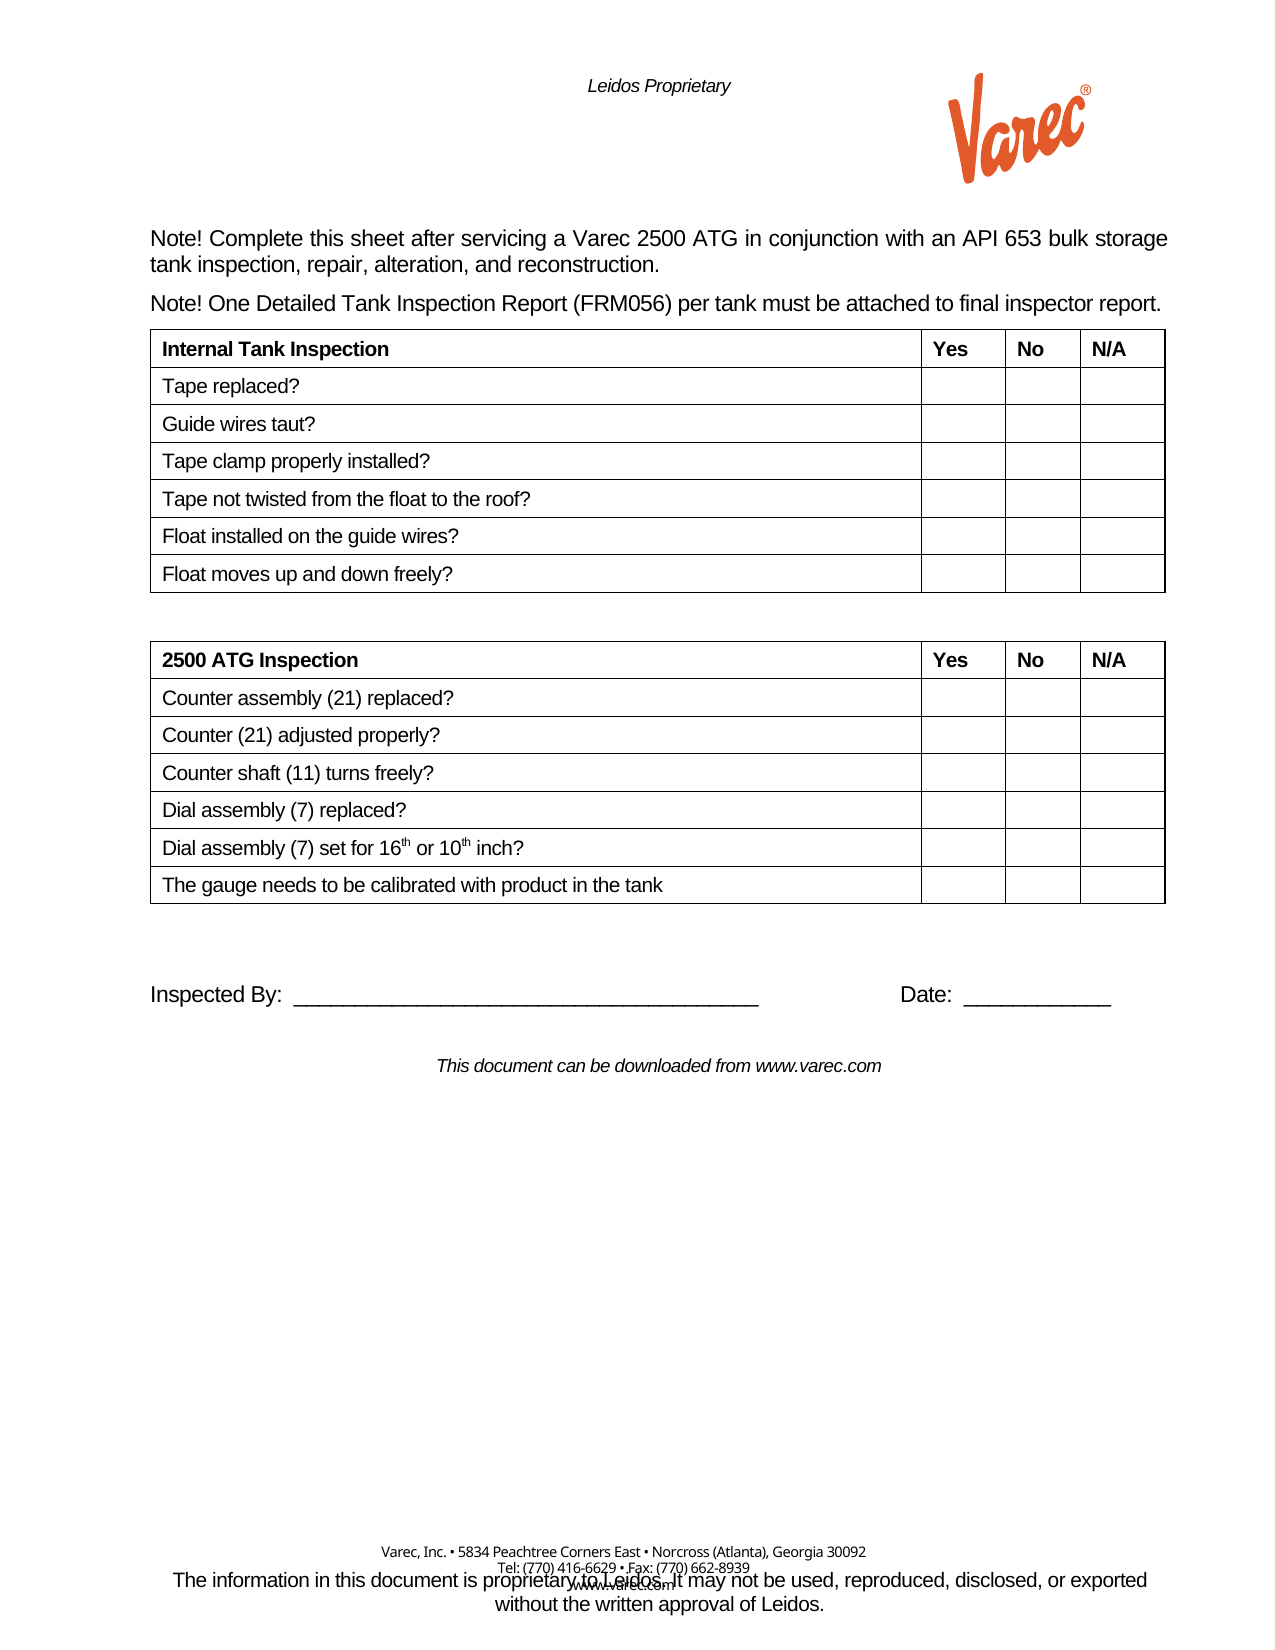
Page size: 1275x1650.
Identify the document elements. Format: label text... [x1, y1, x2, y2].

table_header Yes [922, 330, 1005, 367]
table_cell [1006, 792, 1080, 828]
table_cell [1006, 555, 1080, 592]
table_cell [1081, 518, 1164, 554]
table_cell Float moves up and down freely? [151, 555, 921, 592]
table_cell Counter shaft (11) turns freely? [151, 754, 921, 791]
table_cell [1006, 368, 1080, 404]
table_header No [1006, 330, 1080, 367]
table_cell [922, 792, 1005, 828]
table_cell [922, 679, 1005, 716]
table_header N/A [1081, 642, 1164, 678]
table_cell [1006, 443, 1080, 479]
table_cell [922, 717, 1005, 753]
table_cell Counter assembly (21) replaced? [151, 679, 921, 716]
table_cell [1006, 754, 1080, 791]
table_cell Tape replaced? [151, 368, 921, 404]
table_header Internal Tank Inspection [151, 330, 921, 367]
table_cell [1006, 867, 1080, 903]
table_cell [922, 754, 1005, 791]
table_cell [1081, 867, 1164, 903]
table_cell Tape clamp properly installed? [151, 443, 921, 479]
table_cell Dial assembly (7) replaced? [151, 792, 921, 828]
table_cell [1006, 518, 1080, 554]
table_cell The gauge needs to be calibrated with product in the tank [151, 867, 921, 903]
table_cell [1081, 480, 1164, 517]
table_header Yes [922, 642, 1005, 678]
text Note! One Detailed Tank Inspection Report (FRM056) per tank must be attached to final inspector report. [150, 290, 1170, 317]
table_cell Tape not twisted from the float to the roof? [151, 480, 921, 517]
table_header No [1006, 642, 1080, 678]
table_cell [1006, 679, 1080, 716]
table_cell [1081, 555, 1164, 592]
text This document can be downloaded from www.varec.com [150, 1055, 1170, 1077]
table_cell Guide wires taut? [151, 405, 921, 442]
table_cell [1081, 368, 1164, 404]
table_header N/A [1081, 330, 1164, 367]
table_cell [1006, 405, 1080, 442]
text Note! Complete this sheet after servicing a Varec 2500 ATG in conjunction with an API 653 bulk storage tank inspection, repair, alteration, and reconstruction. [150, 225, 1170, 278]
table_cell [922, 405, 1005, 442]
table_cell Float installed on the guide wires? [151, 518, 921, 554]
table_cell [1081, 829, 1164, 866]
table_cell [922, 480, 1005, 517]
table_cell [1006, 480, 1080, 517]
table_cell [1081, 679, 1164, 716]
table_cell Dial assembly (7) set for 16th or 10th inch? [151, 829, 921, 866]
table_cell [1081, 792, 1164, 828]
table_cell [1081, 754, 1164, 791]
table_cell [922, 555, 1005, 592]
table_header 2500 ATG Inspection [151, 642, 921, 678]
table_cell [922, 443, 1005, 479]
table_cell [1006, 717, 1080, 753]
table_cell [1081, 717, 1164, 753]
table_cell Counter (21) adjusted properly? [151, 717, 921, 753]
table_cell [922, 368, 1005, 404]
text Inspected By: ______________________________________ Date: ____________ [150, 981, 1170, 1007]
table_cell [922, 518, 1005, 554]
table_cell [1081, 443, 1164, 479]
table_cell [1006, 829, 1080, 866]
table_cell [922, 829, 1005, 866]
table_cell [922, 867, 1005, 903]
table_cell [1081, 405, 1164, 442]
